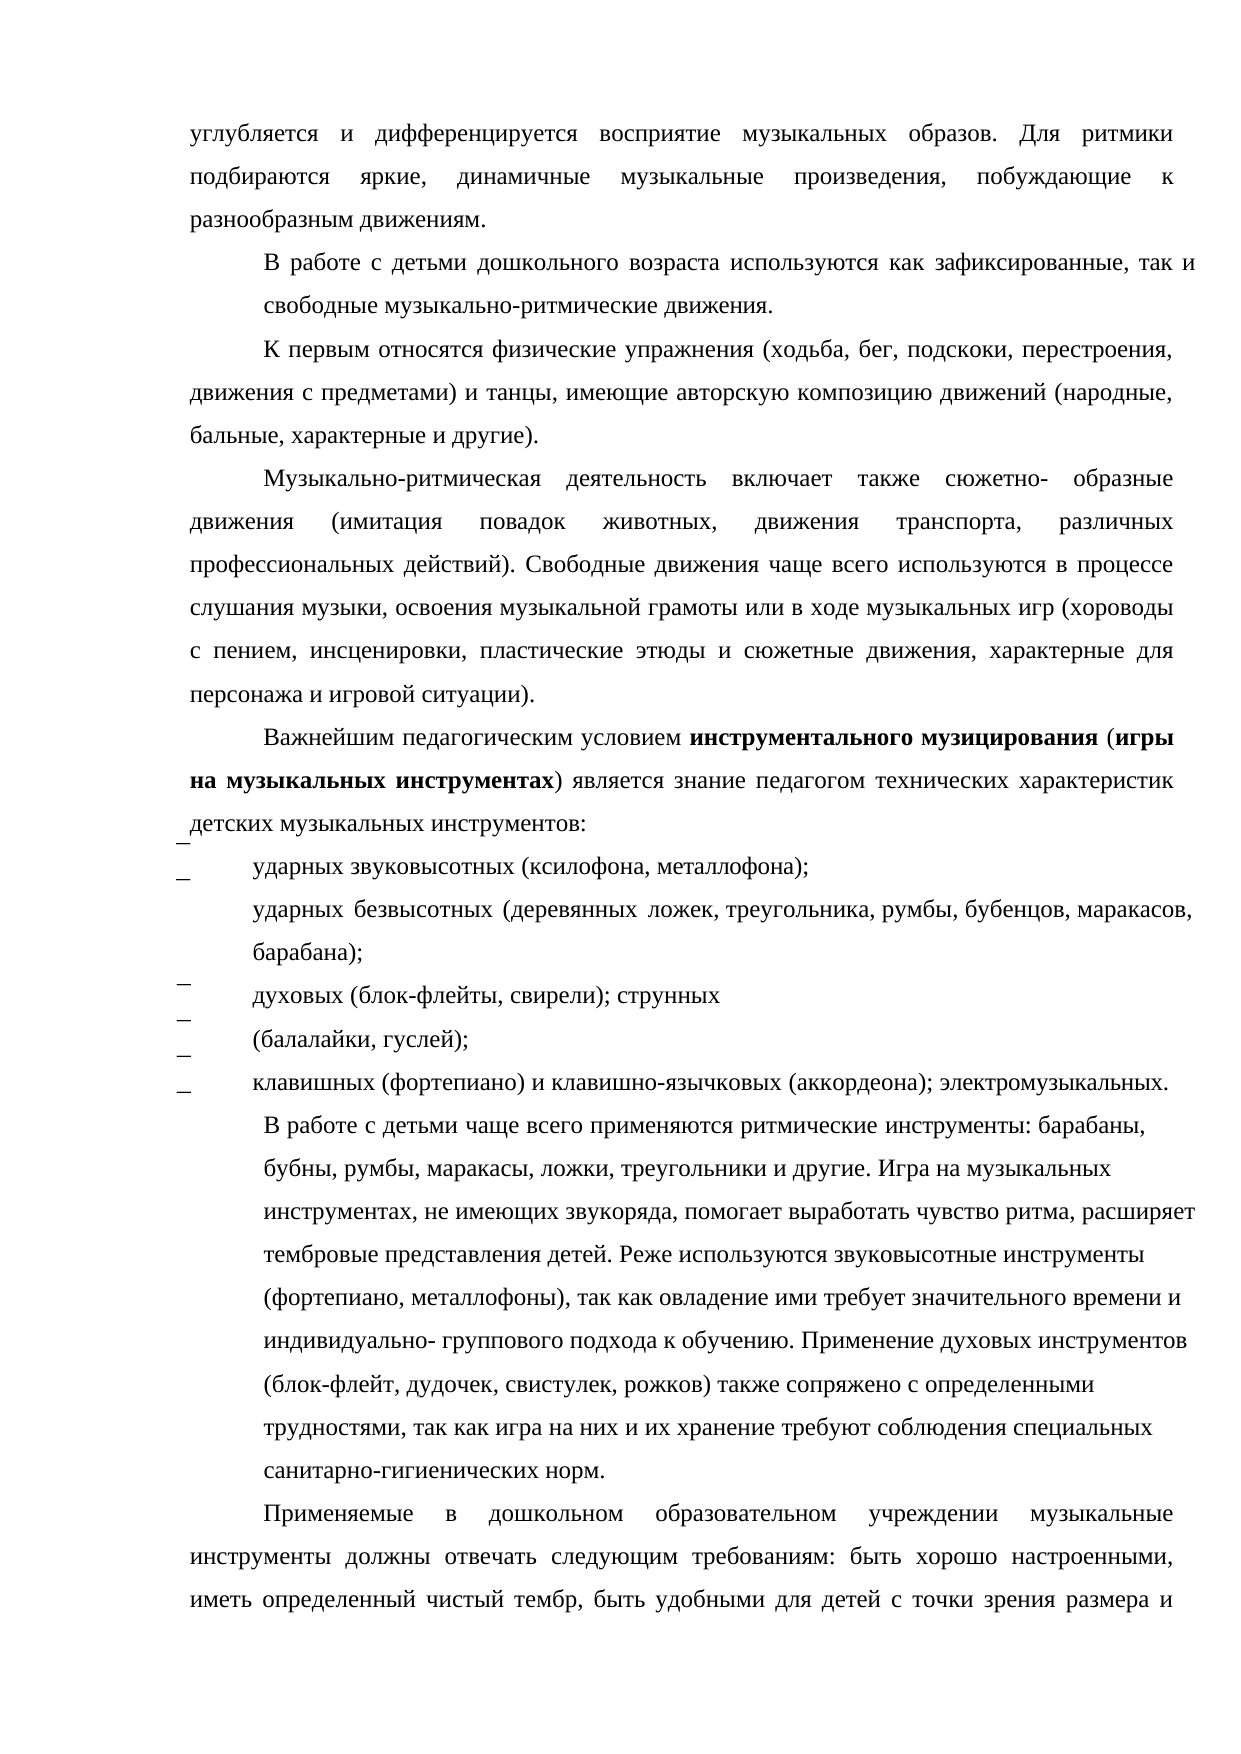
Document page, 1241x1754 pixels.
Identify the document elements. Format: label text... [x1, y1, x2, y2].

picture [175, 822, 208, 894]
picture [175, 963, 208, 1107]
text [189, 1498, 1174, 1613]
text Важнейшим педагогическим условием инструментального музицирования (игры на музыкальных инструментах) является знание педагогом технических характеристик детских музыкальных инструментов: [189, 722, 1174, 837]
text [189, 118, 1174, 233]
text ударных безвысотных (деревянных ложек, треугольника, румбы, бубенцов, маракасов, барабана); [252, 894, 1196, 966]
text В работе с детьми чаще всего применяются ритмические инструменты: барабаны, бубны, румбы, маракасы, ложки, треугольники и другие. Игра на музыкальных инструментах, не имеющих звукоряда, помогает выработать чувство ритма, расширяет тембровые представления детей. Реже используются звуковысотные инструменты (фортепиано, металлофоны), так как овладение ими требует значительного времени и индивидуально- группового подхода к обучению. Применение духовых инструментов (блок-флейт, дудочек, свистулек, рожков) также сопряжено с определенными трудностями, так как игра на них и их хранение требуют соблюдения специальных санитарно-гигиенических норм. [263, 1110, 1196, 1484]
text В работе с детьми дошкольного возраста используются как зафиксированные, так и свободные музыкально-ритмические движения. [263, 247, 1196, 319]
text клавишных (фортепиано) и клавишно-язычковых (аккордеона); электромузыкальных. [252, 1067, 1196, 1096]
text ударных звуковысотных (ксилофона, металлофона); [252, 851, 1196, 880]
text Музыкально-ритмическая деятельность включает также сюжетно- образные движения (имитация повадок животных, движения транспорта, различных профессиональных действий). Свободные движения чаще всего используются в процессе слушания музыки, освоения музыкальной грамоты или в ходе музыкальных игр (хороводы с пением, инсценировки, пластические этюды и сюжетные движения, характерные для персонажа и игровой ситуации). [189, 463, 1174, 707]
text К первым относятся физические упражнения (ходьба, бег, подскоки, перестроения, движения с предметами) и танцы, имеющие авторскую композицию движений (народные, бальные, характерные и другие). [189, 334, 1174, 449]
text духовых (блок-флейты, свирели); струнных (балалайки, гуслей); [252, 981, 824, 1052]
